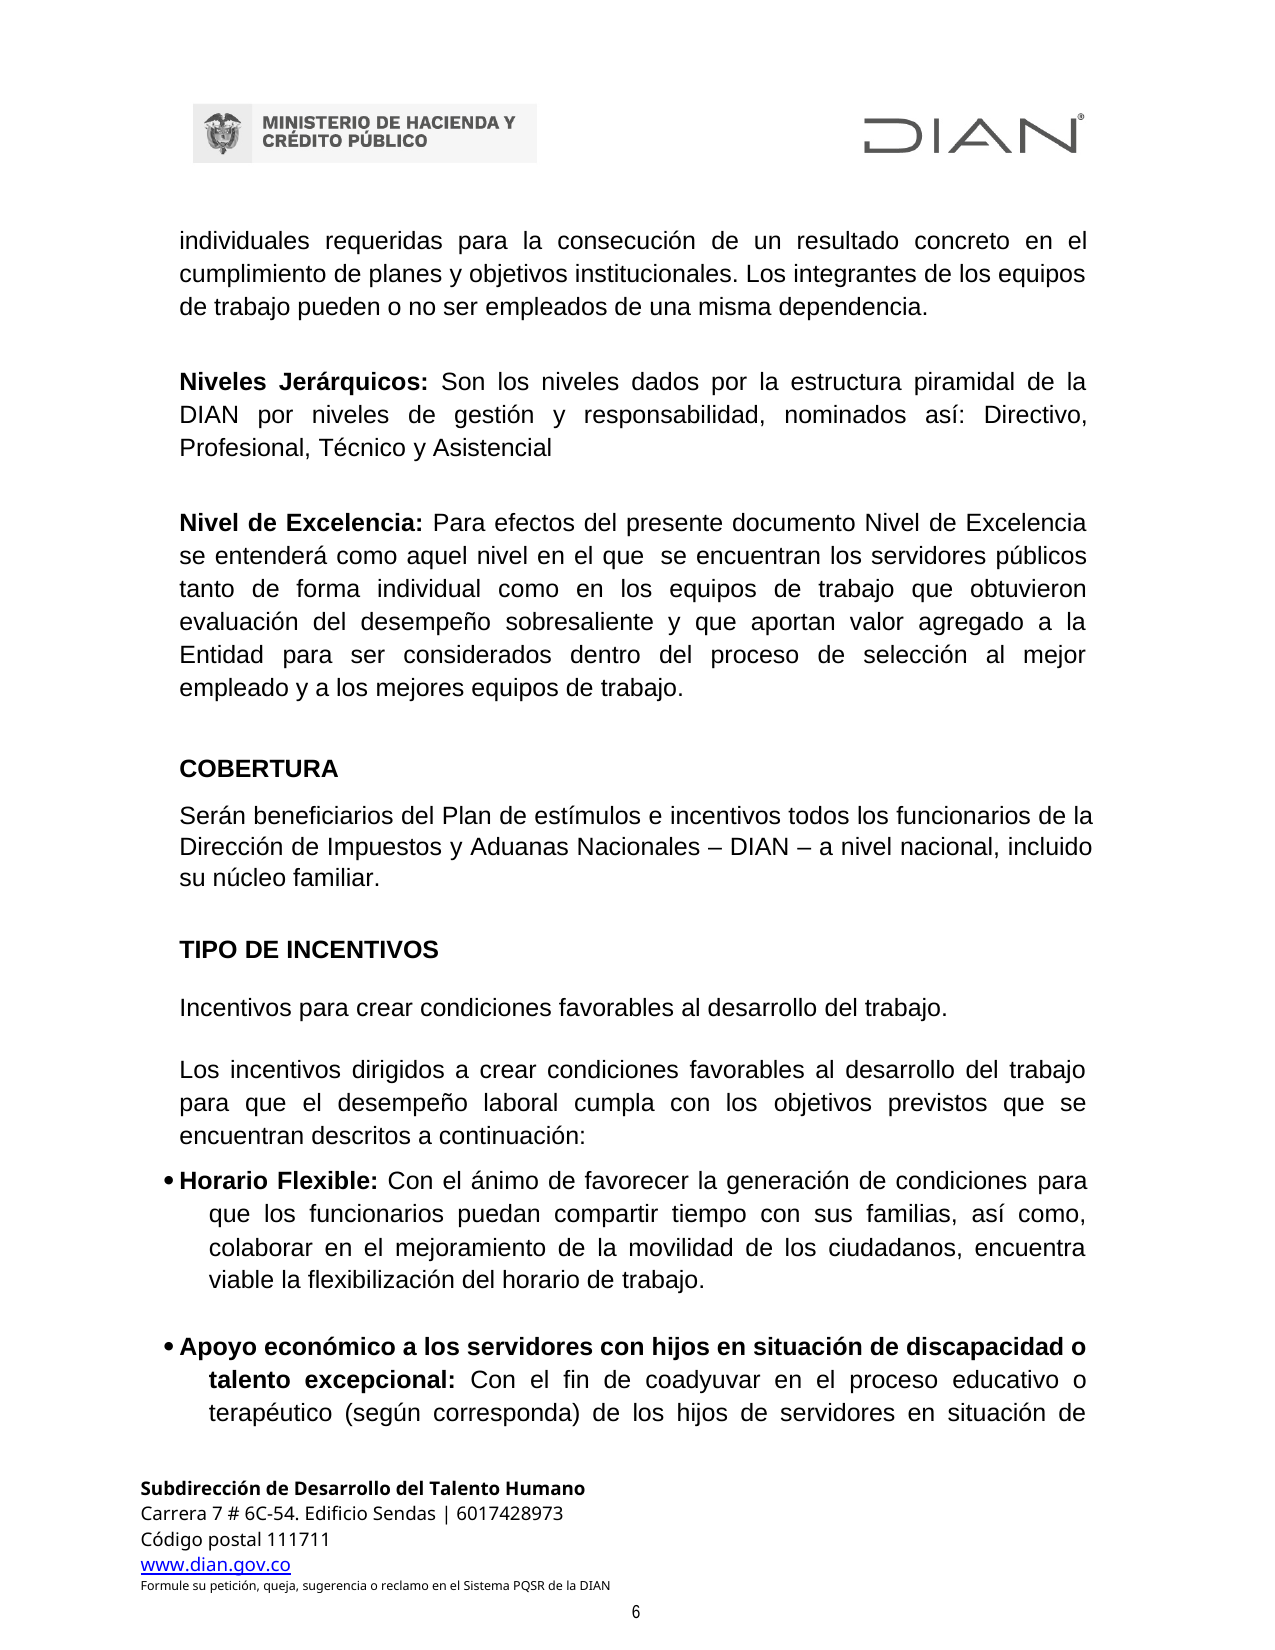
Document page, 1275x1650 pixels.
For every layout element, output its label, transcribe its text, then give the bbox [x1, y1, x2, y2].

text COBERTURA [179, 754, 951, 782]
list Incentivos para crear condiciones favorables al desarrollo del trabajo. [179, 993, 1088, 1022]
subtitle TIPO DE INCENTIVOS [179, 936, 1088, 964]
picture [179, 97, 1100, 169]
text Serán beneficiarios del Plan de estímulos e incentivos todos los funcionarios de la Dirección de Impuestos y Aduanas Nacionales – DIAN – a nivel nacional, incluido su núcleo familiar. [179, 861, 1095, 892]
text Los incentivos dirigidos a crear condiciones favorables al desarrollo del trabajo para que el desempeño laboral cumpla con los objetivos previstos que se encuentran descritos a continuación: [179, 1055, 1088, 1149]
list Niveles Jerárquicos: Son los niveles dados por la estructura piramidal de la DIAN por niveles de gestión y responsabilidad, nominados así: Directivo, Profesional, Técnico y Asistencial [179, 367, 1088, 462]
list Horario Flexible: Con el ánimo de favorecer la generación de condiciones para que los funcionarios puedan compartir tiempo con sus familias, así como, colaborar en el mejoramiento de la movilidad de los ciudadanos, encuentra viable la flexibilización del horario de trabajo. [164, 1166, 1088, 1294]
list Nivel de Excelencia: Para efectos del presente documento Nivel de Excelencia se entenderá como aquel nivel en el que se encuentran los servidores públicos tanto de forma individual como en los equipos de trabajo que obtuvieron evaluación del desempeño sobresaliente y que aportan valor agregado a la Entidad para ser considerados dentro del proceso de selección al mejor empleado y a los mejores equipos de trabajo. [179, 508, 1088, 702]
